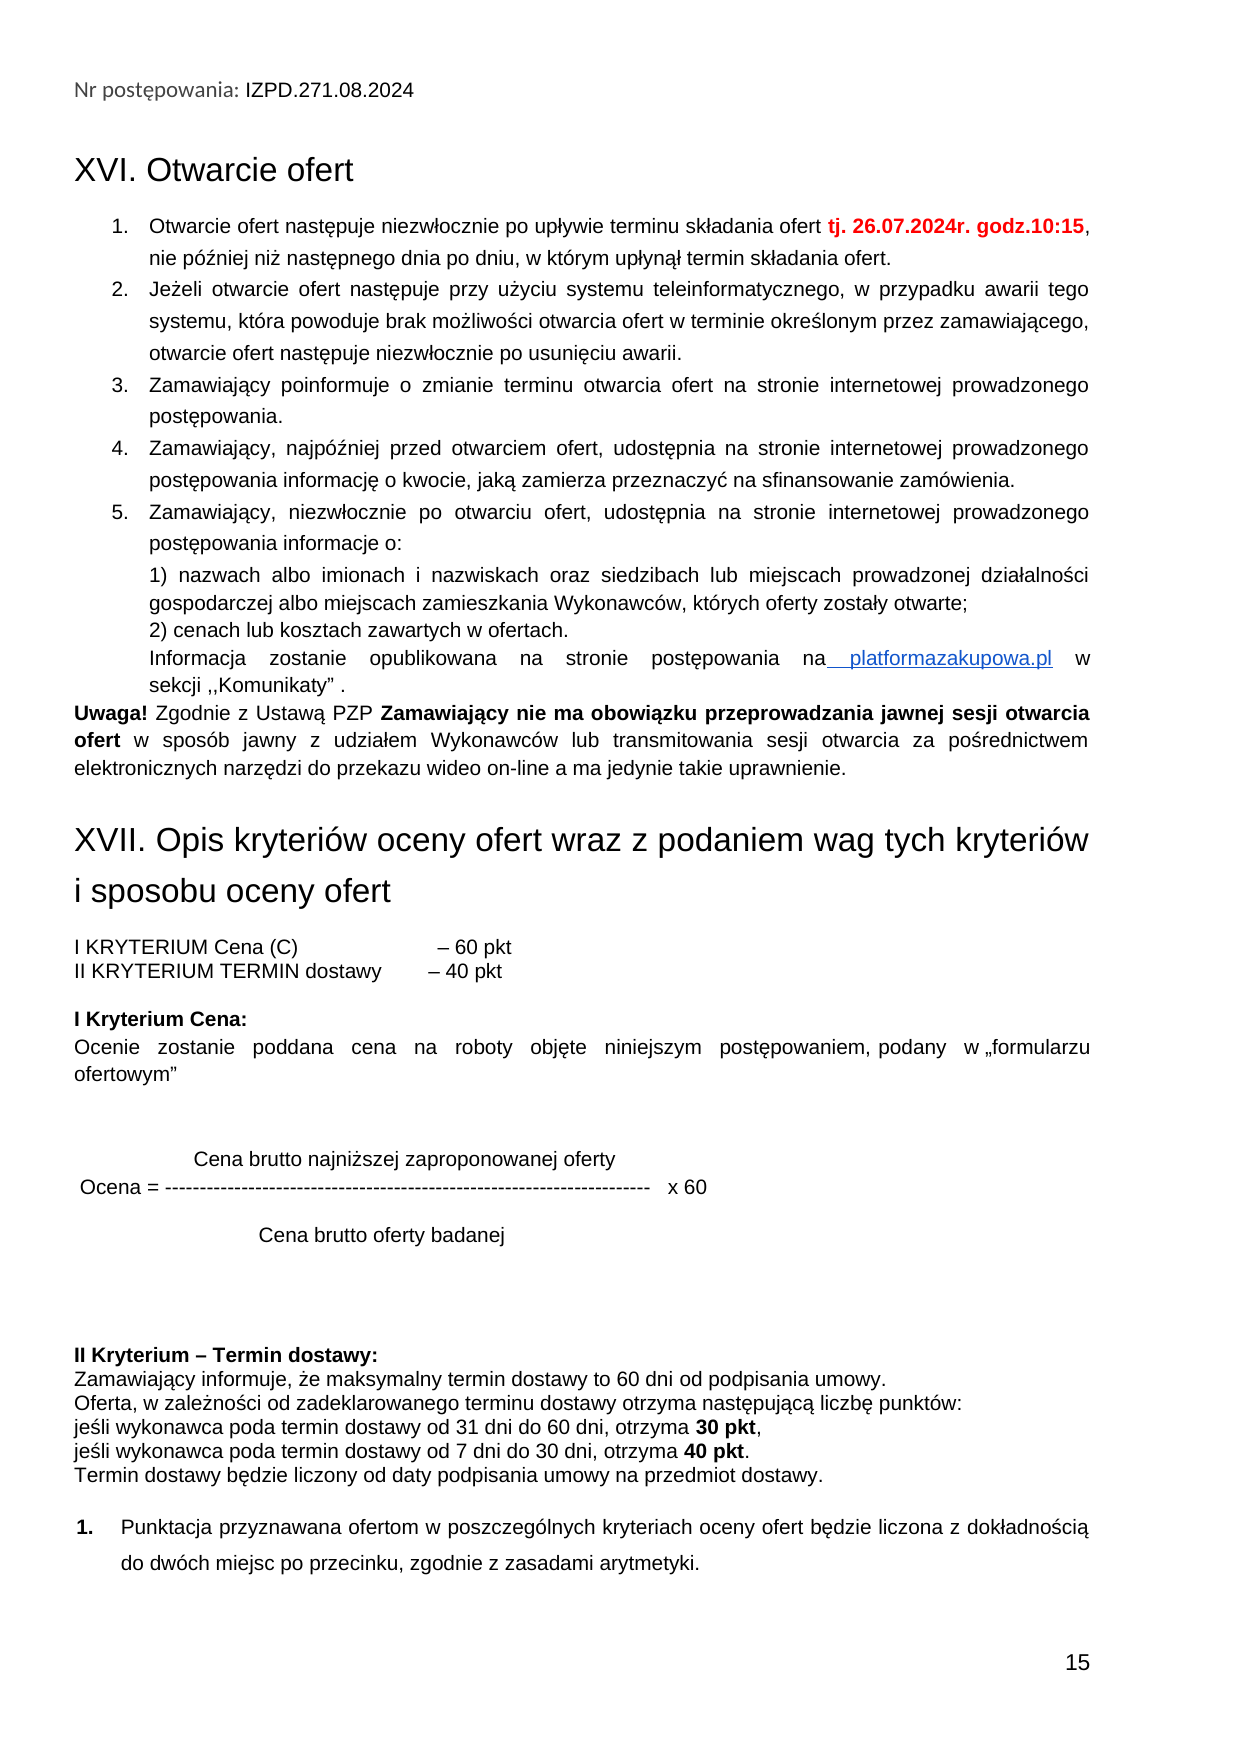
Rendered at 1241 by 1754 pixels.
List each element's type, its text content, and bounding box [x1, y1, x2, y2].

text II KRYTERIUM TERMIN dostawy – 40 pkt [74, 959, 1090, 983]
list Zamawiający poinformuje o zmianie terminu otwarcia ofert na stronie internetowej prowadzonego postępowania. [111, 372, 1090, 428]
subtitle XVII. Opis kryteriów oceny ofert wraz z podaniem wag tych kryteriów i sposobu oceny ofert [74, 821, 1090, 910]
text Oferta, w zależności od zadeklarowanego terminu dostawy otrzyma następującą liczbę punktów: [74, 1391, 1090, 1415]
text 2) cenach lub kosztach zawartych w ofertach. [74, 618, 1090, 642]
text I Kryterium Cena: [74, 1007, 1090, 1031]
list Otwarcie ofert następuje niezwłocznie po upływie terminu składania ofert tj. 26.07.2024r. godz.10:15, nie później niż następnego dnia po dniu, w którym upłynął termin składania ofert. [111, 213, 1090, 269]
text Informacja zostanie opublikowana na stronie postępowania na platformazakupowa.pl w sekcji ,,Komunikaty” . [149, 646, 1090, 697]
text Ocenie zostanie poddana cena na roboty objęte niniejszym postępowaniem, podany w „formularzu ofertowym” [74, 1034, 1090, 1086]
text 1) nazwach albo imionach i nazwiskach oraz siedzibach lub miejscach prowadzonej działalności gospodarczej albo miejscach zamieszkania Wykonawców, których oferty zostały otwarte; [149, 563, 1090, 614]
text jeśli wykonawca poda termin dostawy od 7 dni do 30 dni, otrzyma 40 pkt. [74, 1439, 1090, 1463]
list Zamawiający, niezwłocznie po otwarciu ofert, udostępnia na stronie internetowej prowadzonego postępowania informacje o: [111, 499, 1090, 555]
text Zamawiający informuje, że maksymalny termin dostawy to 60 dni od podpisania umowy. [74, 1367, 1090, 1391]
text jeśli wykonawca poda termin dostawy od 31 dni do 60 dni, otrzyma 30 pkt, [74, 1415, 1090, 1439]
text Termin dostawy będzie liczony od daty podpisania umowy na przedmiot dostawy. [74, 1463, 1090, 1487]
text Ocena = ---------------------------------------------------------------------- x 60 [74, 1175, 1090, 1199]
list Jeżeli otwarcie ofert następuje przy użyciu systemu teleinformatycznego, w przypadku awarii tego systemu, która powoduje brak możliwości otwarcia ofert w terminie określonym przez zamawiającego, otwarcie ofert następuje niezwłocznie po usunięciu awarii. [111, 277, 1090, 364]
list Punktacja przyznawana ofertom w poszczególnych kryteriach oceny ofert będzie liczona z dokładnością do dwóch miejsc po przecinku, zgodnie z zasadami arytmetyki. [76, 1514, 1090, 1574]
text Cena brutto najniższej zaproponowanej oferty [118, 1147, 1090, 1171]
text Uwaga! Zgodnie z Ustawą PZP Zamawiający nie ma obowiązku przeprowadzania jawnej sesji otwarcia ofert w sposób jawny z udziałem Wykonawców lub transmitowania sesji otwarcia za pośrednictwem elektronicznych narzędzi do przekazu wideo on-line a ma jedynie takie uprawnienie. [74, 701, 1090, 779]
text II Kryterium – Termin dostawy: [74, 1343, 1090, 1367]
text Cena brutto oferty badanej [74, 1223, 1090, 1247]
subtitle XVI. Otwarcie ofert [74, 150, 1090, 188]
text I KRYTERIUM Cena (C) – 60 pkt [74, 935, 1090, 959]
list Zamawiający, najpóźniej przed otwarciem ofert, udostępnia na stronie internetowej prowadzonego postępowania informację o kwocie, jaką zamierza przeznaczyć na sfinansowanie zamówienia. [111, 436, 1090, 492]
